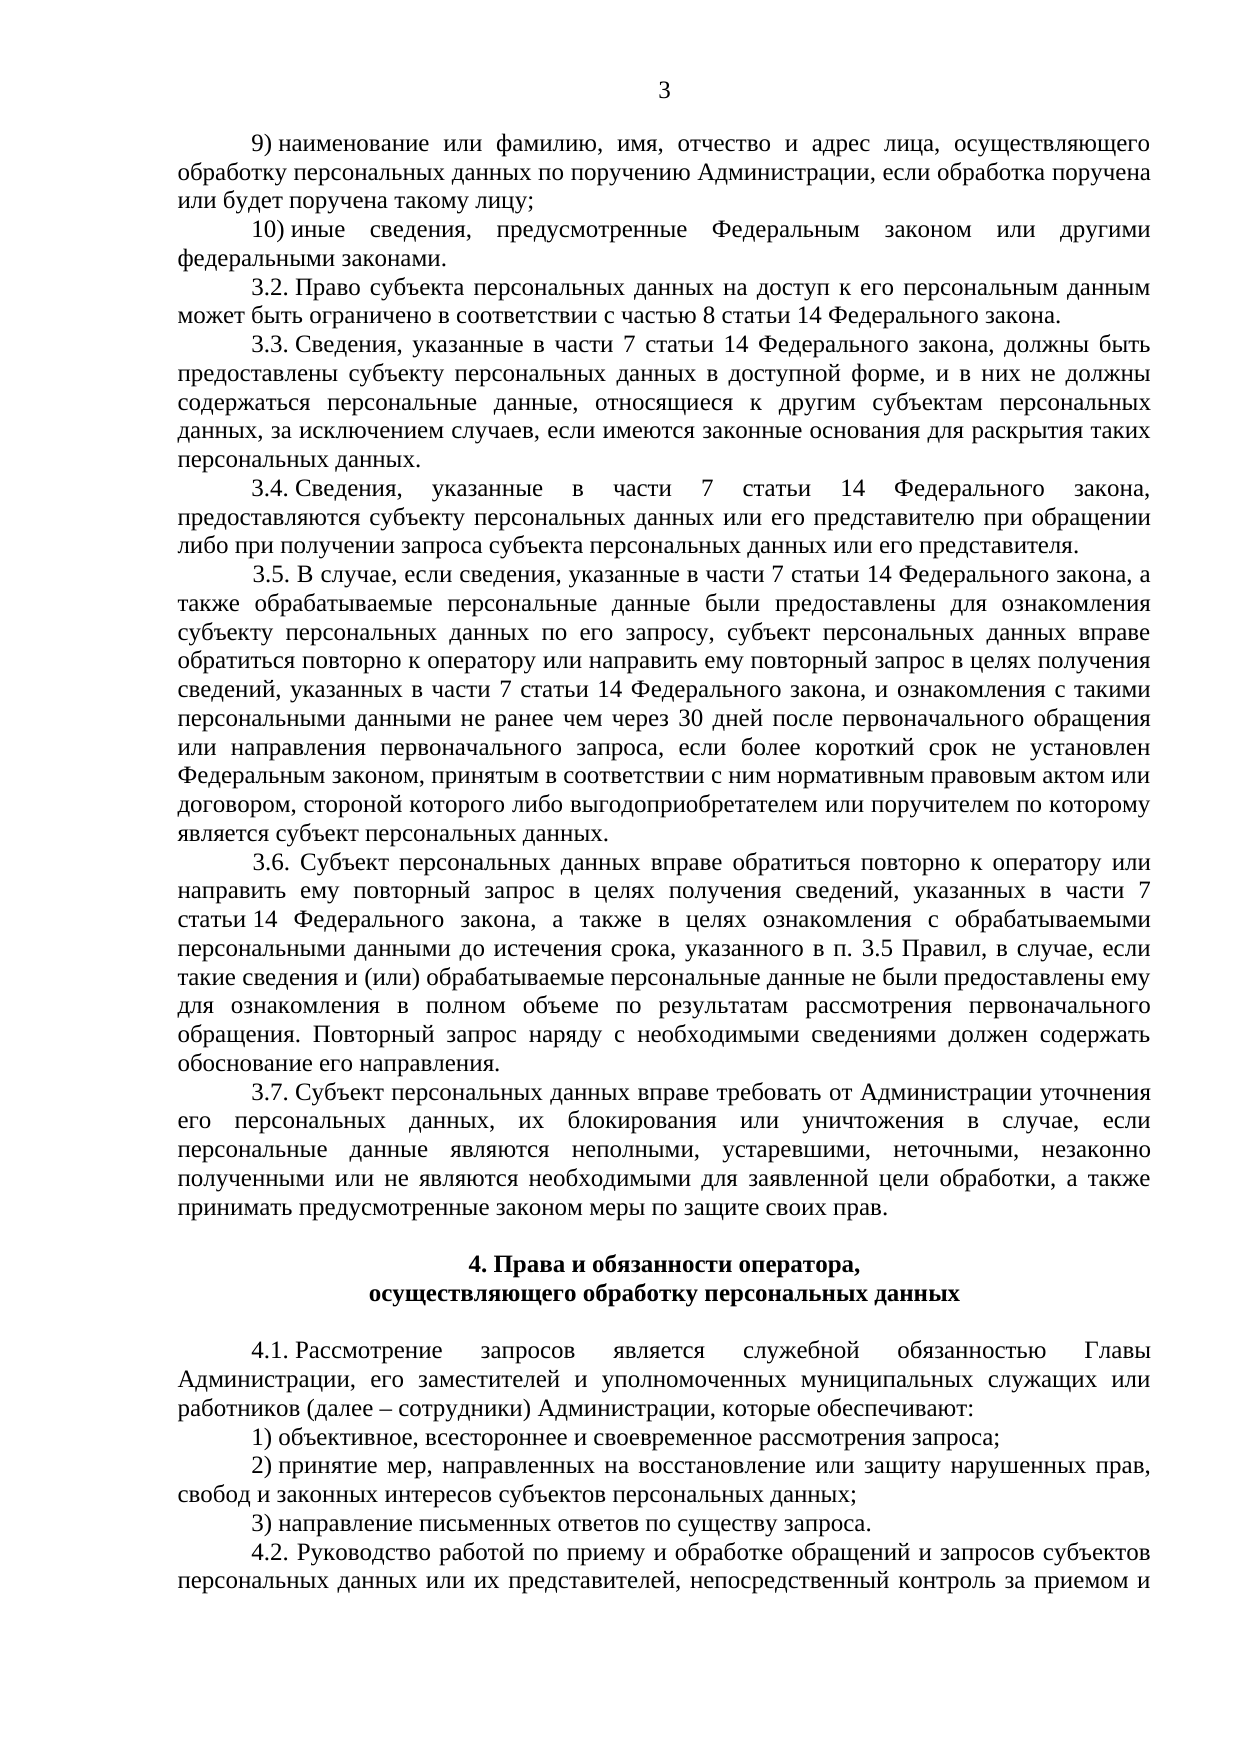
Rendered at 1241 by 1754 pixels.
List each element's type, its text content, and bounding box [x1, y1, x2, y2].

text 3.7. Субъект персональных данных вправе требовать от Администрации уточнения его персональных данных, их блокирования или уничтожения в случае, если персональные данные являются неполными, устаревшими, неточными, незаконно полученными или не являются необходимыми для заявленной цели обработки, а также принимать предусмотренные законом меры по защите своих прав. [177, 1077, 1152, 1220]
text 3.6. Субъект персональных данных вправе обратиться повторно к оператору или направить ему повторный запрос в целях получения сведений, указанных в части 7 статьи 14 Федерального закона, а также в целях ознакомления с обрабатываемыми персональными данными до истечения срока, указанного в п. 3.5 Правил, в случае, если такие сведения и (или) обрабатываемые персональные данные не были предоставлены ему для ознакомления в полном объеме по результатам рассмотрения первоначального обращения. Повторный запрос наряду с необходимыми сведениями должен содержать обоснование его направления. [177, 847, 1152, 1077]
text 3.5. В случае, если сведения, указанные в части 7 статьи 14 Федерального закона, а также обрабатываемые персональные данные были предоставлены для ознакомления субъекту персональных данных по его запросу, субъект персональных данных вправе обратиться повторно к оператору или направить ему повторный запрос в целях получения сведений, указанных в части 7 статьи 14 Федерального закона, и ознакомления с такими персональными данными не ранее чем через 30 дней после первоначального обращения или направления первоначального запроса, если более короткий срок не установлен Федеральным законом, принятым в соответствии с ним нормативным правовым актом или договором, стороной которого либо выгодоприобретателем или поручителем по которому является субъект персональных данных. [177, 559, 1152, 847]
text 10) иные сведения, предусмотренные Федеральным законом или другими федеральными законами. [177, 214, 1152, 272]
text 3.2. Право субъекта персональных данных на доступ к его персональным данным может быть ограничено в соответствии с частью 8 статьи 14 Федерального закона. [177, 272, 1152, 329]
text 2) принятие мер, направленных на восстановление или защиту нарушенных прав, свобод и законных интересов субъектов персональных данных; [177, 1450, 1152, 1508]
text 4.1. Рассмотрение запросов является служебной обязанностью Главы Администрации, его заместителей и уполномоченных муниципальных служащих или работников (далее – сотрудники) Администрации, которые обеспечивают: [177, 1335, 1152, 1422]
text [177, 1537, 1152, 1594]
text 3.3. Сведения, указанные в части 7 статьи 14 Федерального закона, должны быть предоставлены субъекту персональных данных в доступной форме, и в них не должны содержаться персональные данные, относящиеся к другим субъектам персональных данных, за исключением случаев, если имеются законные основания для раскрытия таких персональных данных. [177, 329, 1152, 473]
text 3) направление письменных ответов по существу запроса. [177, 1508, 1152, 1537]
text 3.4. Сведения, указанные в части 7 статьи 14 Федерального закона, предоставляются субъекту персональных данных или его представителю при обращении либо при получении запроса субъекта персональных данных или его представителя. [177, 473, 1152, 559]
text 4. Права и обязанности оператора, [177, 1249, 1152, 1278]
text осуществляющего обработку персональных данных [177, 1278, 1152, 1307]
text 9) наименование или фамилию, имя, отчество и адрес лица, осуществляющего обработку персональных данных по поручению Администрации, если обработка поручена или будет поручена такому лицу; [177, 128, 1152, 214]
text 1) объективное, всестороннее и своевременное рассмотрения запроса; [177, 1422, 1152, 1450]
